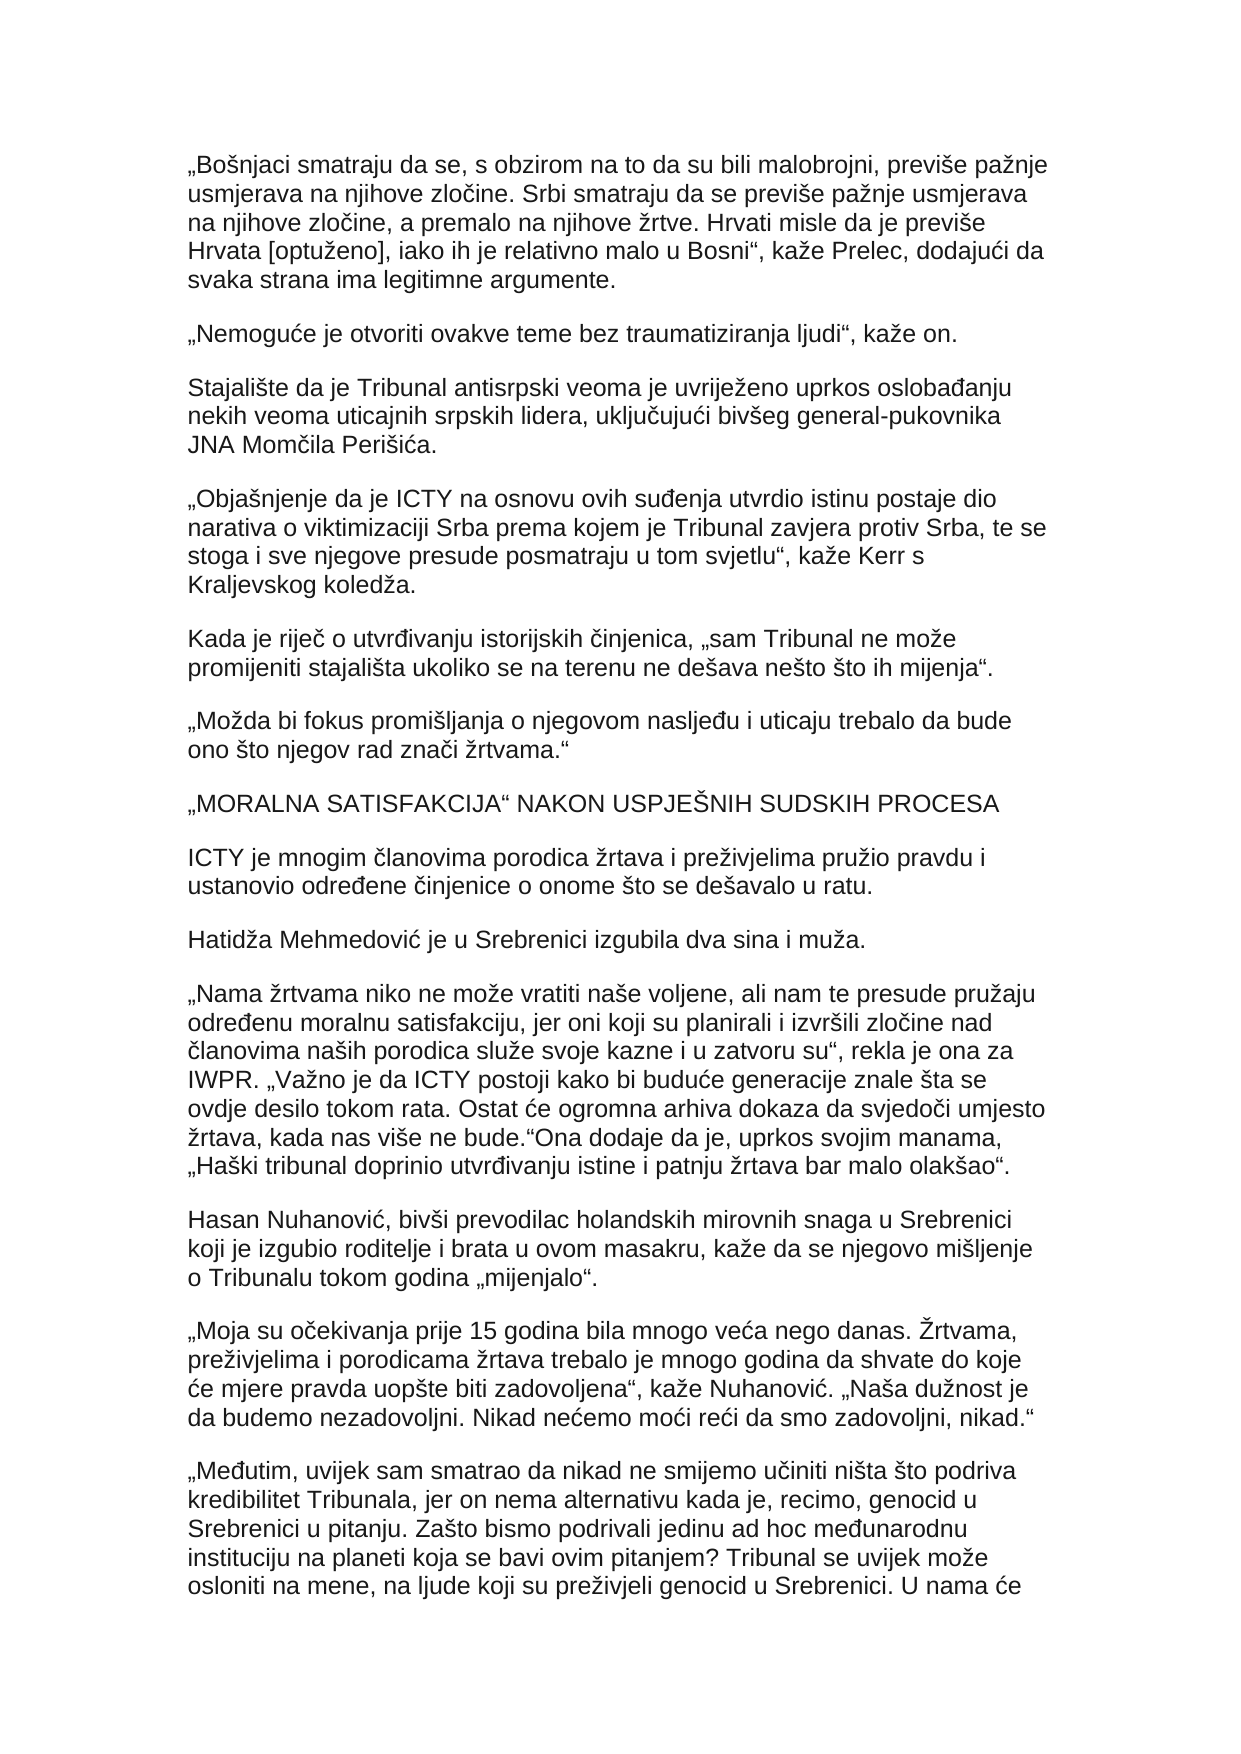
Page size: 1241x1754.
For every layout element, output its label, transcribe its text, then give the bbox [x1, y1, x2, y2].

text „Nama žrtvama niko ne može vratiti naše voljene, ali nam te presude pružaju određenu moralnu satisfakciju, jer oni koji su planirali i izvršili zločine nad članovima naših porodica služe svoje kazne i u zatvoru su“, rekla je ona za IWPR. „Važno je da ICTY postoji kako bi buduće generacije znale šta se ovdje desilo tokom rata. Ostat će ogromna arhiva dokaza da svjedoči umjesto žrtava, kada nas više ne bude.“ Ona dodaje da je, uprkos svojim manama, „Haški tribunal doprinio utvrđivanju istine i patnju žrtava bar malo olakšao“. [187, 979, 1053, 1180]
text Hasan Nuhanović, bivši prevodilac holandskih mirovnih snaga u Srebrenici koji je izgubio roditelje i brata u ovom masakru, kaže da se njegovo mišljenje o Tribunalu tokom godina „mijenjalo“. [187, 1205, 1053, 1291]
text „Moja su očekivanja prije 15 godina bila mnogo veća nego danas. Žrtvama, preživjelima i porodicama žrtava trebalo je mnogo godina da shvate do koje će mjere pravda uopšte biti zadovoljena“, kaže Nuhanović. „Naša dužnost je da budemo nezadovoljni. Nikad nećemo moći reći da smo zadovoljni, nikad.“ [187, 1316, 1053, 1431]
text „Možda bi fokus promišljanja o njegovom nasljeđu i uticaju trebalo da bude ono što njegov rad znači žrtvama.“ [187, 706, 1053, 764]
text Stajalište da je Tribunal antisrpski veoma je uvriježeno uprkos oslobađanju nekih veoma uticajnih srpskih lidera, uključujući bivšeg general-pukovnika JNA Momčila Perišića. [187, 372, 1053, 459]
text Kada je riječ o utvrđivanju istorijskih činjenica, „sam Tribunal ne može promijeniti stajališta ukoliko se na terenu ne dešava nešto što ih mijenja“. [187, 624, 1053, 681]
text ICTY je mnogim članovima porodica žrtava i preživjelima pružio pravdu i ustanovio određene činjenice o onome što se dešavalo u ratu. [187, 842, 1053, 900]
text „Objašnjenje da je ICTY na osnovu ovih suđenja utvrdio istinu postaje dio narativa o viktimizaciji Srba prema kojem je Tribunal zavjera protiv Srba, te se stoga i sve njegove presude posmatraju u tom svjetlu“, kaže Kerr s Kraljevskog koledža. [187, 484, 1053, 599]
text Hatidža Mehmedović je u Srebrenici izgubila dva sina i muža. [187, 925, 1053, 954]
text „Bošnjaci smatraju da se, s obzirom na to da su bili malobrojni, previše pažnje usmjerava na njihove zločine. Srbi smatraju da se previše pažnje usmjerava na njihove zločine, a premalo na njihove žrtve. Hrvati misle da je previše Hrvata [optuženo], iako ih je relativno malo u Bosni“, kaže Prelec, dodajući da svaka strana ima legitimne argumente. [187, 150, 1053, 294]
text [187, 1456, 1053, 1600]
text „MORALNA SATISFAKCIJA“ NAKON USPJEŠNIH SUDSKIH PROCESA [187, 789, 1053, 817]
text „Nemoguće je otvoriti ovakve teme bez traumatiziranja ljudi“, kaže on. [187, 319, 1053, 347]
